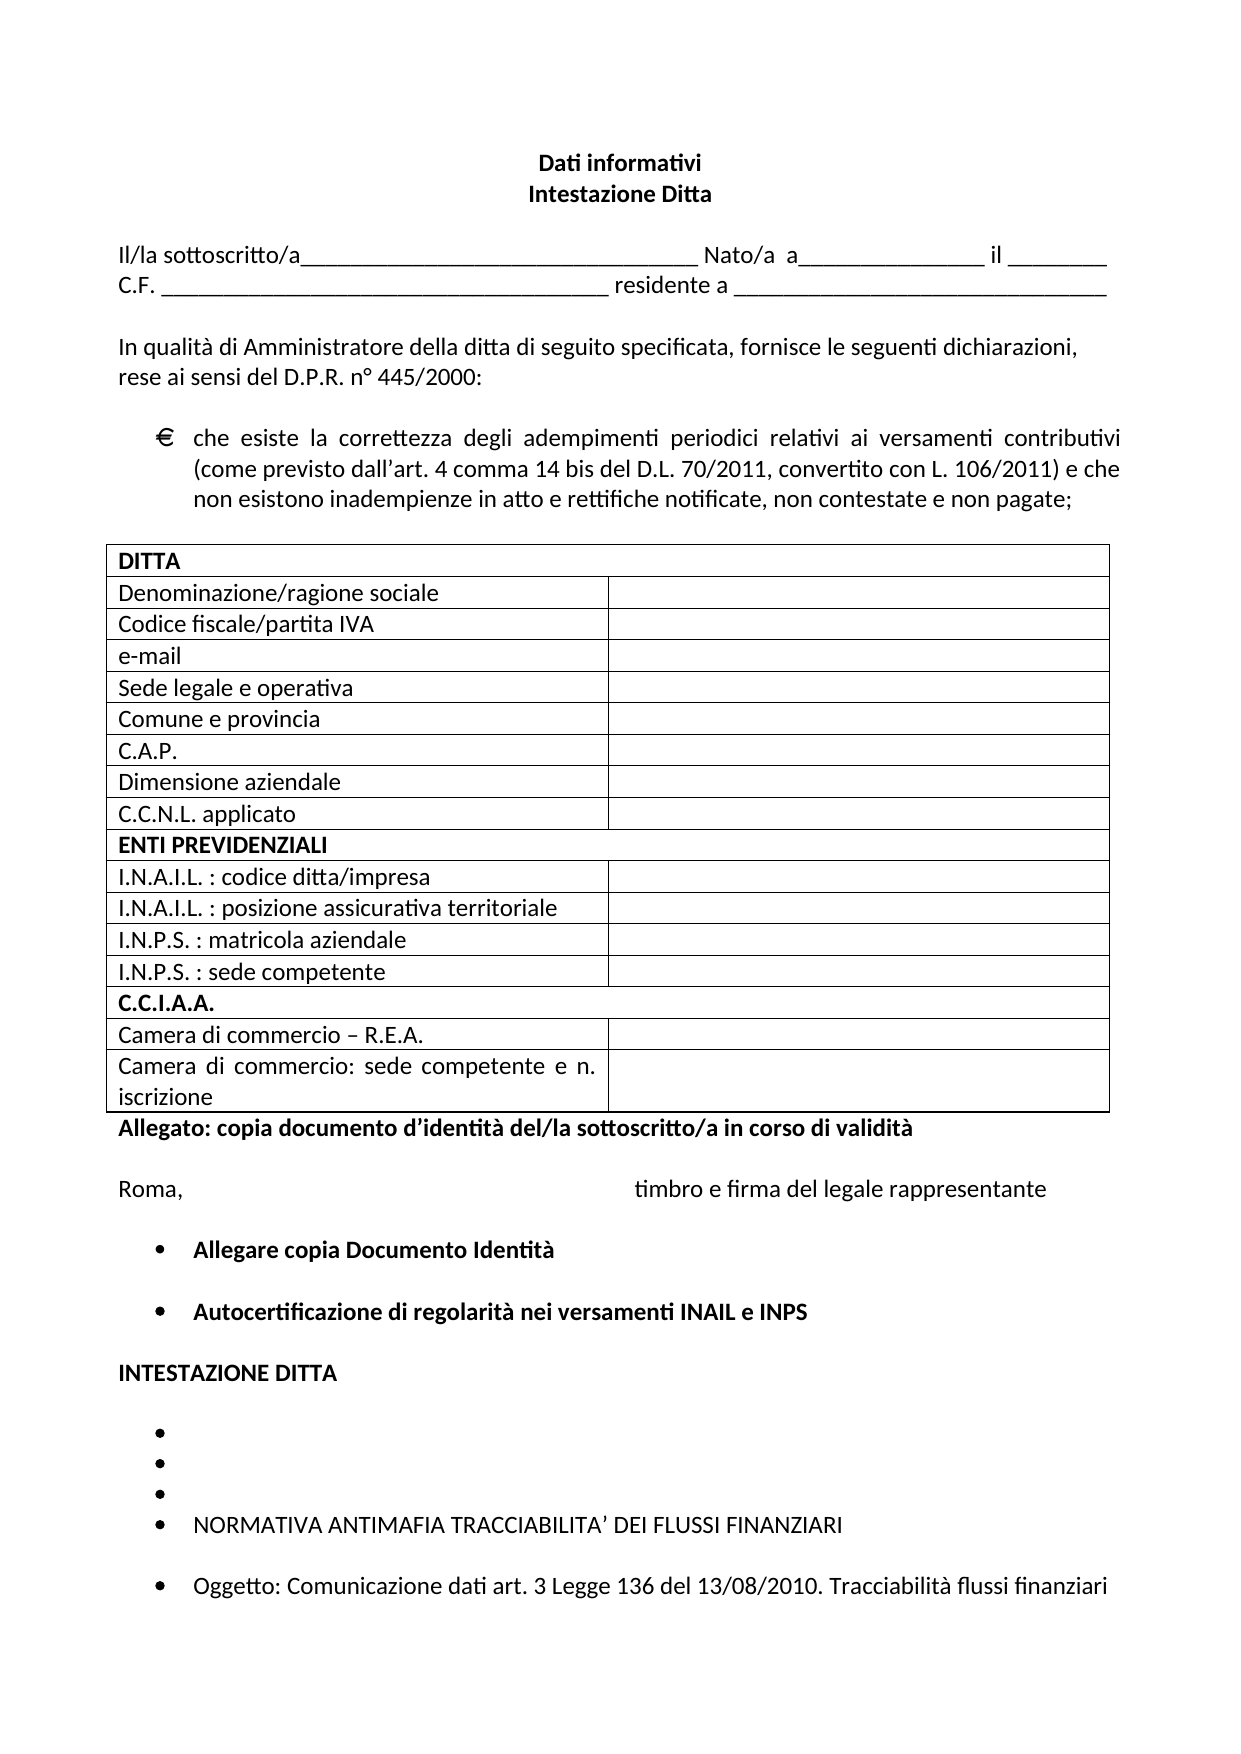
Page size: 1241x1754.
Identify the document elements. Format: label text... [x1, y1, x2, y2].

table_header DITTA [107, 545, 1109, 576]
table_cell ENTI PREVIDENZIALI [107, 830, 1109, 860]
text Intestazione Ditta [118, 178, 1122, 209]
table_cell I.N.P.S. : sede competente [107, 956, 608, 986]
table_cell C.A.P. [107, 735, 608, 765]
table_cell Camera di commercio: sede competente e n. iscrizione [107, 1050, 608, 1111]
table_cell C.C.I.A.A. [107, 987, 1109, 1018]
table_cell I.N.A.I.L. : codice ditta/impresa [107, 861, 608, 892]
table_cell [609, 1019, 1109, 1049]
table_cell I.N.P.S. : matricola aziendale [107, 924, 608, 955]
table_cell Denominazione/ragione sociale [107, 577, 608, 607]
table_cell [609, 1050, 1109, 1111]
table_cell [609, 924, 1109, 955]
table_cell Comune e provincia [107, 703, 608, 734]
table_cell [609, 861, 1109, 892]
table_cell [609, 640, 1109, 671]
list Oggetto: Comunicazione dati art. 3 Legge 136 del 13/08/2010. Tracciabilità flussi finanziari [156, 1570, 1122, 1601]
table_cell [609, 672, 1109, 702]
text INTESTAZIONE DITTA [118, 1357, 1122, 1387]
table_cell [609, 893, 1109, 923]
text Il/la sottoscritto/a________________________________ Nato/a a_______________ il ________ [118, 239, 1122, 270]
text che esiste la correttezza degli adempimenti periodici relativi ai versamenti contributivi (come previsto dall’art. 4 comma 14 bis del D.L. 70/2011, convertito con L. 106/2011) e che non esistono inadempienze in atto e rettifiche notificate, non contestate e non pagate; [156, 422, 1122, 514]
table_cell [609, 577, 1109, 607]
table_cell [609, 956, 1109, 986]
text Allegato: copia documento d’identità del/la sottoscritto/a in corso di validità [118, 1112, 1122, 1143]
table_cell [609, 766, 1109, 797]
table_cell [609, 609, 1109, 639]
list NORMATIVA ANTIMAFIA TRACCIABILITA’ DEI FLUSSI FINANZIARI [156, 1509, 1122, 1540]
text Roma, timbro e firma del legale rappresentante [118, 1173, 1122, 1204]
text In qualità di Amministratore della ditta di seguito specificata, fornisce le seguenti dichiarazioni, rese ai sensi del D.P.R. n° 445/2000: [118, 331, 1122, 392]
table_cell Dimensione aziendale [107, 766, 608, 797]
table_cell Codice fiscale/partita IVA [107, 609, 608, 639]
text Dati informativi [118, 148, 1122, 178]
list Allegare copia Documento Identità [156, 1234, 1122, 1265]
table_cell Camera di commercio – R.E.A. [107, 1019, 608, 1049]
list Autocertificazione di regolarità nei versamenti INAIL e INPS [156, 1296, 1122, 1326]
table_cell [609, 735, 1109, 765]
table_cell I.N.A.I.L. : posizione assicurativa territoriale [107, 893, 608, 923]
table_cell e-mail [107, 640, 608, 671]
table_cell [609, 703, 1109, 734]
table_cell C.C.N.L. applicato [107, 798, 608, 828]
table_cell Sede legale e operativa [107, 672, 608, 702]
table_cell [609, 798, 1109, 828]
text C.F. ____________________________________ residente a ______________________________ [118, 270, 1122, 300]
